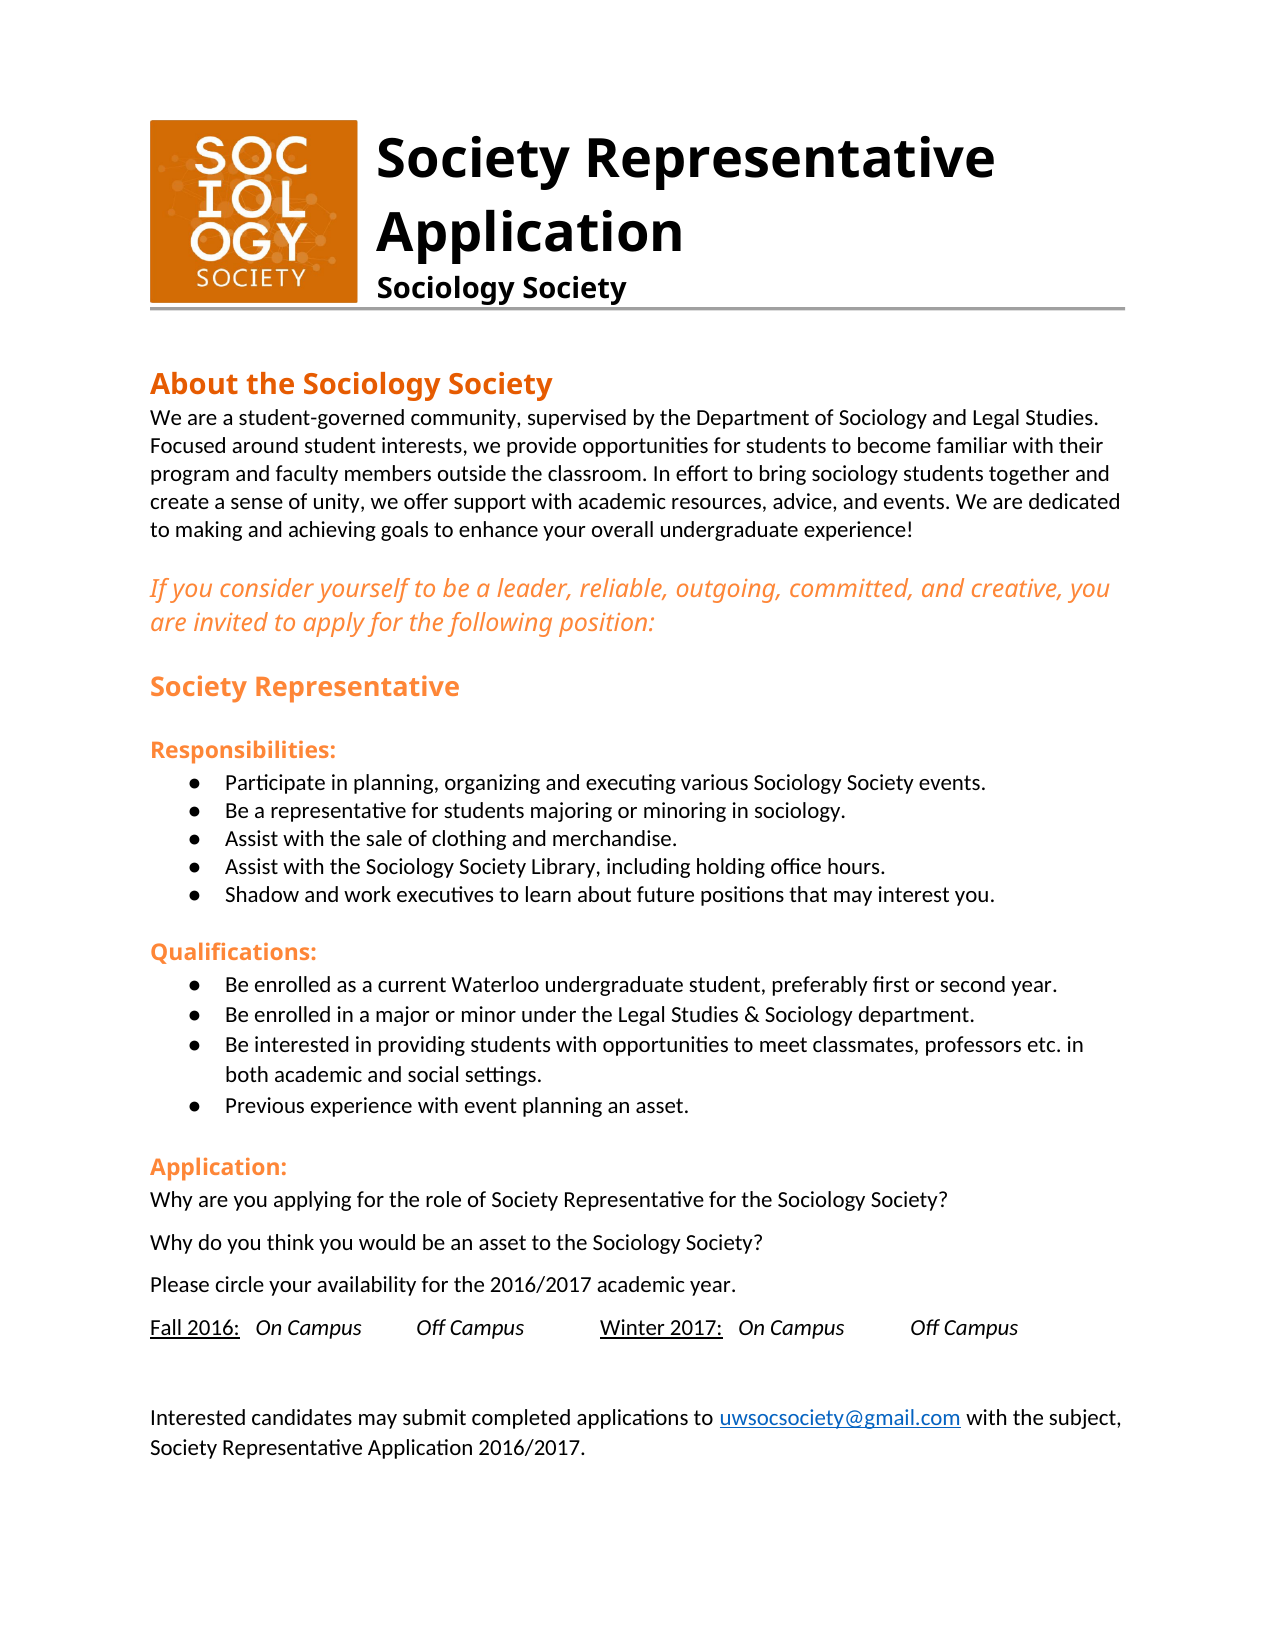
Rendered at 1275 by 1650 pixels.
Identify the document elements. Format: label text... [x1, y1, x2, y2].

list Participate in planning, organizing and executing various Sociology Society events. [187, 768, 1125, 796]
list Be enrolled as a current Waterloo undergraduate student, preferably first or second year. [187, 970, 1125, 998]
list Be interested in providing students with opportunities to meet classmates, professors etc. in both academic and social settings. [187, 1030, 1125, 1088]
text Interested candidates may submit completed applications to uwsocsociety@gmail.com with the subject, Society Representative Application 2016/2017. [150, 1403, 1125, 1461]
list Assist with the Sociology Society Library, including holding office hours. [187, 852, 1125, 880]
list Be enrolled in a major or minor under the Legal Studies & Sociology department. [187, 1000, 1125, 1028]
text About the Sociology Society [150, 363, 1125, 403]
text Responsibilities: [150, 734, 1125, 766]
text If you consider yourself to be a leader, reliable, outgoing, committed, and creative, you are invited to apply for the following position: [150, 571, 1125, 639]
text Why do you think you would be an asset to the Sociology Society? [150, 1228, 1125, 1256]
picture [150, 120, 358, 303]
list Assist with the sale of clothing and merchandise. [187, 824, 1125, 852]
text Application: [150, 1151, 1125, 1182]
list Shadow and work executives to learn about future positions that may interest you. [187, 880, 1125, 908]
list Be a representative for students majoring or minoring in sociology. [187, 796, 1125, 824]
list Previous experience with event planning an asset. [187, 1091, 1125, 1119]
text Fall 2016: On Campus Off Campus Winter 2017: On Campus Off Campus [150, 1313, 1125, 1341]
text Sociology Society [150, 267, 1125, 307]
text Society Representative Application [358, 120, 1125, 267]
text We are a student-governed community, supervised by the Department of Sociology and Legal Studies. Focused around student interests, we provide opportunities for students to become familiar with their program and faculty members outside the classroom. In effort to bring sociology students together and create a sense of unity, we offer support with academic resources, advice, and events. We are dedicated to making and achieving goals to enhance your overall undergraduate experience! [150, 403, 1125, 543]
text Society Representative [150, 667, 1125, 704]
text Please circle your availability for the 2016/2017 academic year. [150, 1270, 1125, 1298]
text Qualifications: [150, 936, 1125, 967]
text Why are you applying for the role of Society Representative for the Sociology Society? [150, 1185, 1125, 1213]
